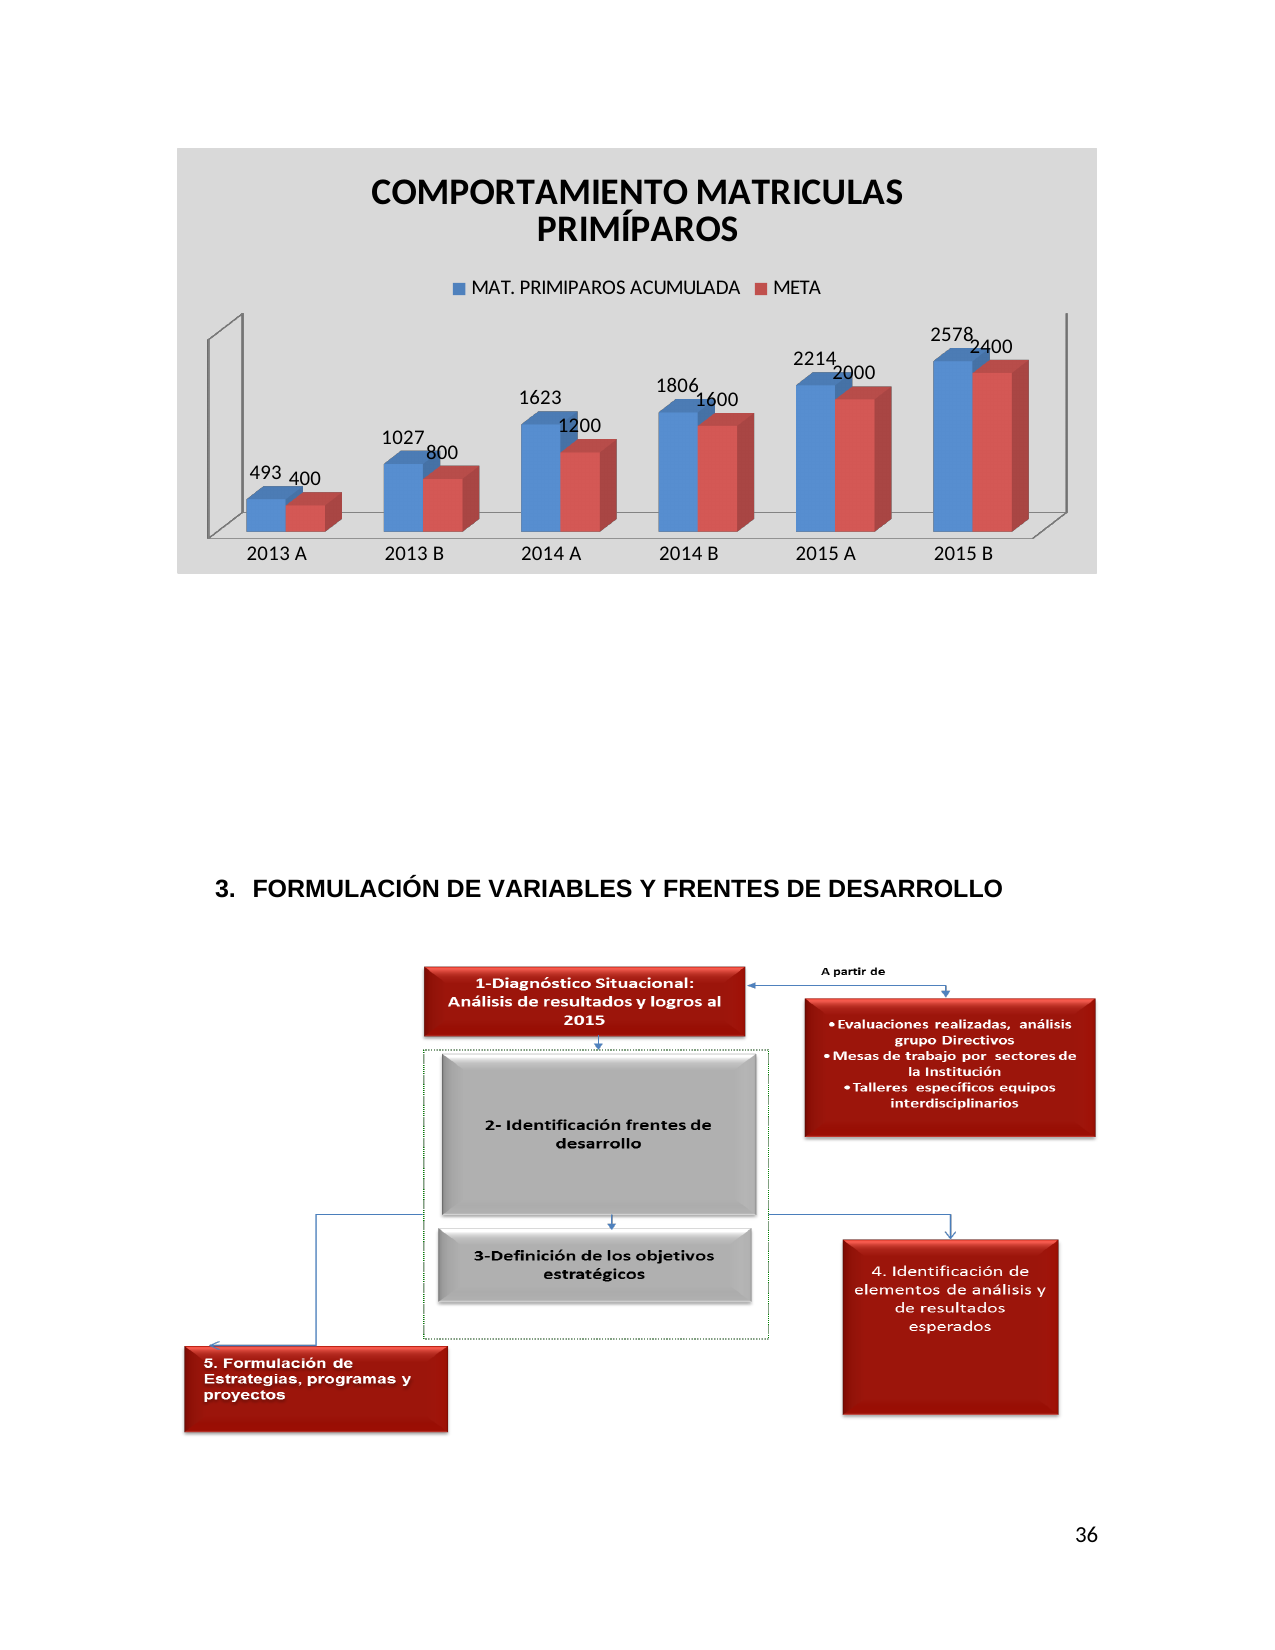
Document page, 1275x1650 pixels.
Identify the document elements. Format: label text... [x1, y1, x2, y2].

subtitle FORMULACIÓN DE VARIABLES Y FRENTES DE DESARROLLO [215, 874, 1098, 903]
picture [177, 960, 1101, 1439]
